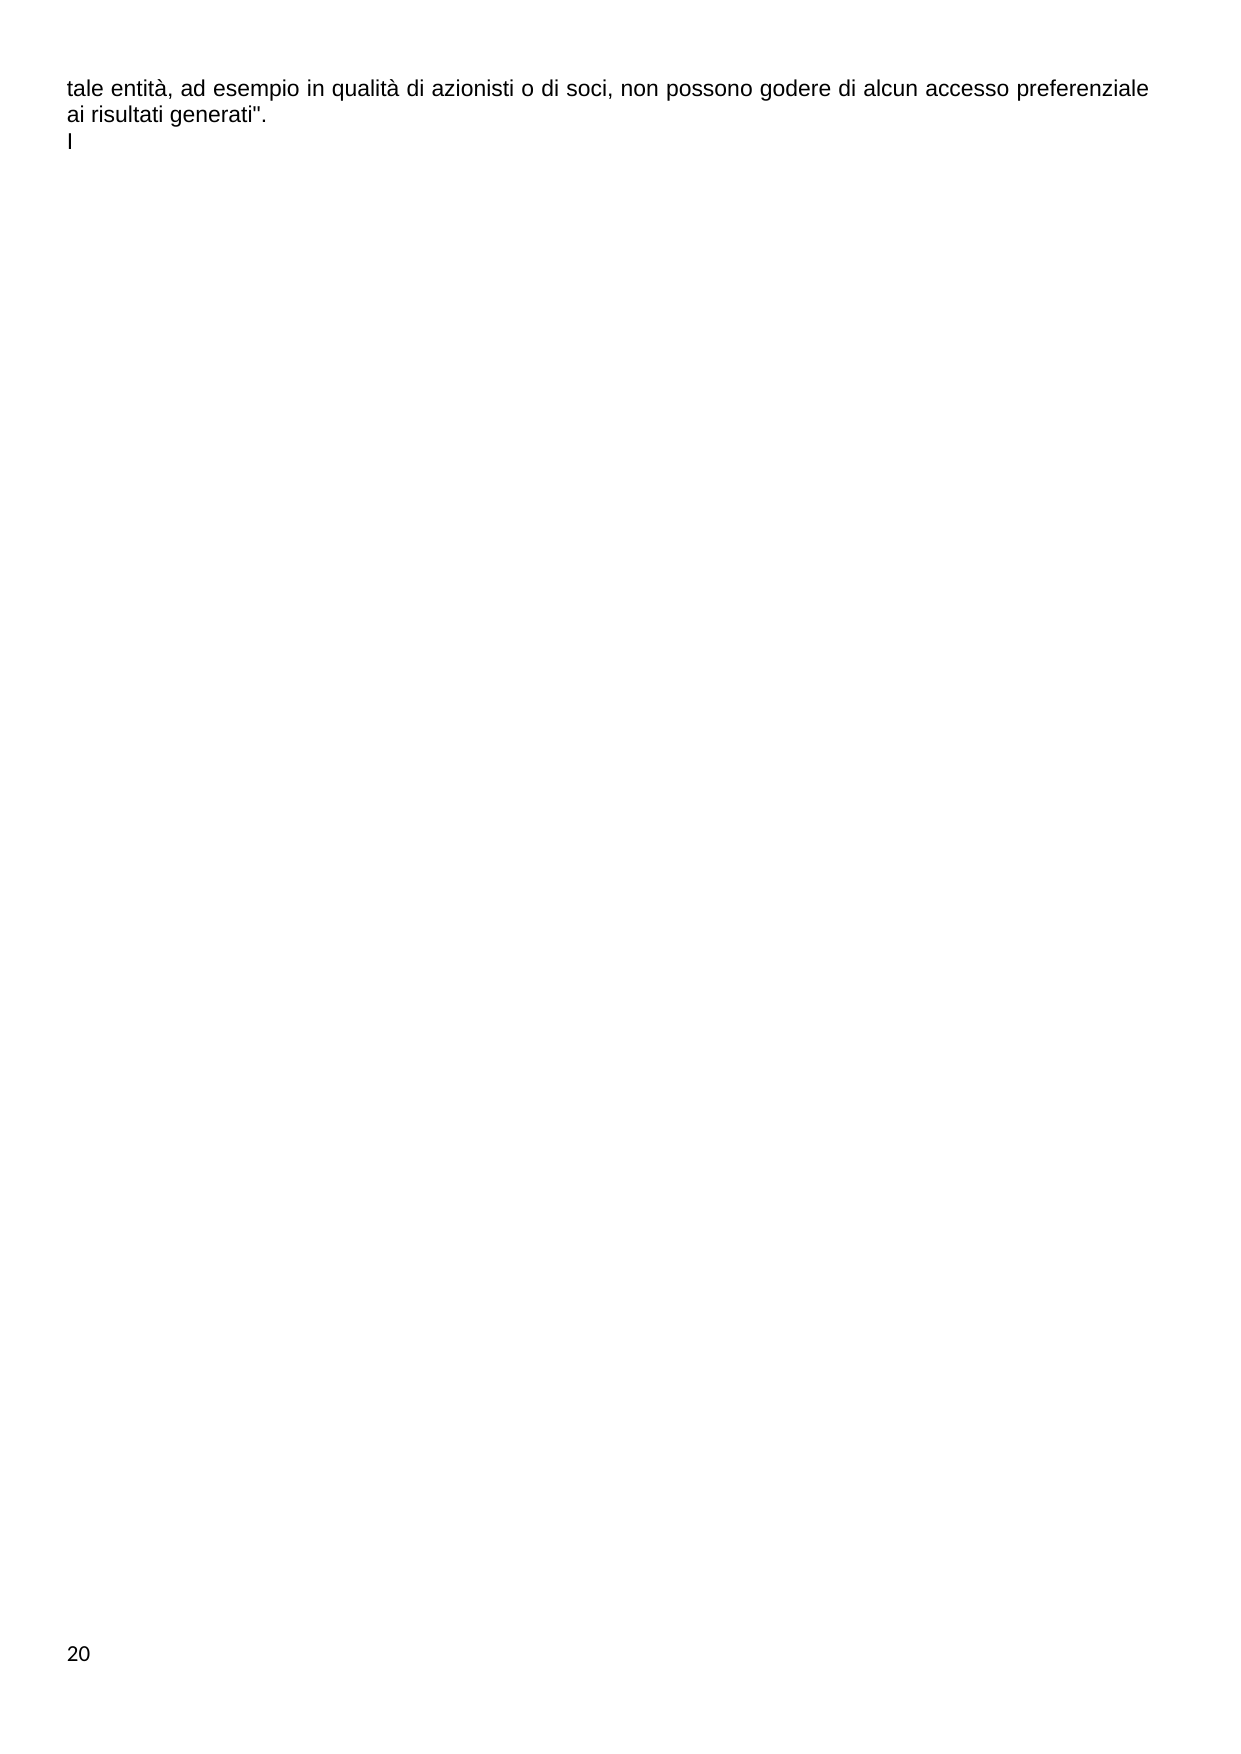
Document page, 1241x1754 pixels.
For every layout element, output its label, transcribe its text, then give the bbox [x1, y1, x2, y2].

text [67, 75, 1151, 128]
text I [67, 128, 1151, 154]
